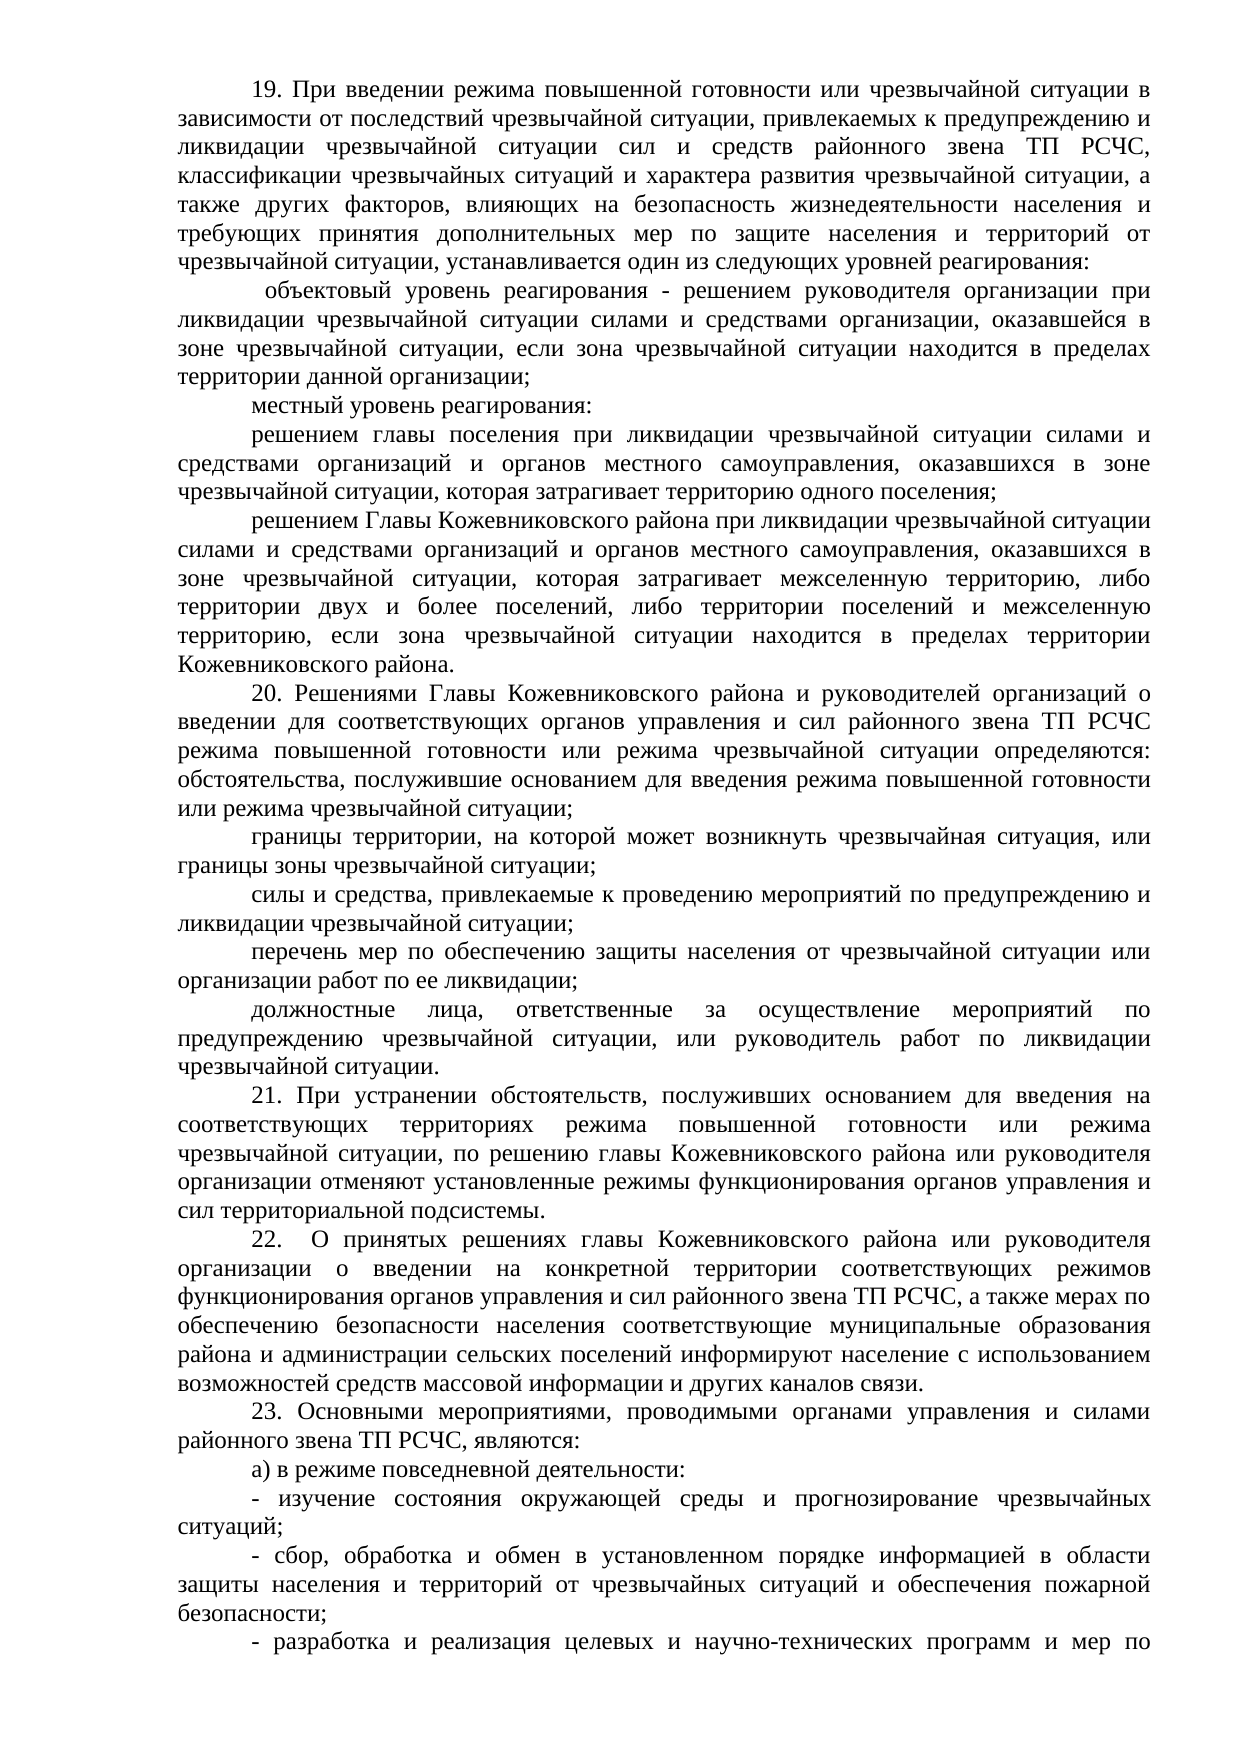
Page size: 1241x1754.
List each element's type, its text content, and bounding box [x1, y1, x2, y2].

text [177, 1626, 1152, 1655]
text а) в режиме повседневной деятельности: [177, 1454, 1152, 1483]
text - сбор, обработка и обмен в установленном порядке информацией в области защиты населения и территорий от чрезвычайных ситуаций и обеспечения пожарной безопасности; [177, 1540, 1152, 1626]
text объектовый уровень реагирования - решением руководителя организации при ликвидации чрезвычайной ситуации силами и средствами организации, оказавшейся в зоне чрезвычайной ситуации, если зона чрезвычайной ситуации находится в пределах территории данной организации; [177, 275, 1152, 390]
text 23. Основными мероприятиями, проводимыми органами управления и силами районного звена ТП РСЧС, являются: [177, 1396, 1152, 1454]
text 22. О принятых решениях главы Кожевниковского района или руководителя организации о введении на конкретной территории соответствующих режимов функционирования органов управления и сил районного звена ТП РСЧС, а также мерах по обеспечению безопасности населения соответствующие муниципальные образования района и администрации сельских поселений информируют население с использованием возможностей средств массовой информации и других каналов связи. [177, 1224, 1152, 1396]
text перечень мер по обеспечению защиты населения от чрезвычайной ситуации или организации работ по ее ликвидации; [177, 936, 1152, 994]
text 19. При введении режима повышенной готовности или чрезвычайной ситуации в зависимости от последствий чрезвычайной ситуации, привлекаемых к предупреждению и ликвидации чрезвычайной ситуации сил и средств районного звена ТП РСЧС, классификации чрезвычайных ситуаций и характера развития чрезвычайной ситуации, а также других факторов, влияющих на безопасность жизнедеятельности населения и требующих принятия дополнительных мер по защите населения и территорий от чрезвычайной ситуации, устанавливается один из следующих уровней реагирования: [177, 74, 1152, 275]
text силы и средства, привлекаемые к проведению мероприятий по предупреждению и ликвидации чрезвычайной ситуации; [177, 879, 1152, 936]
text 20. Решениями Главы Кожевниковского района и руководителей организаций о введении для соответствующих органов управления и сил районного звена ТП РСЧС режима повышенной готовности или режима чрезвычайной ситуации определяются: обстоятельства, послужившие основанием для введения режима повышенной готовности или режима чрезвычайной ситуации; [177, 678, 1152, 821]
text решением главы поселения при ликвидации чрезвычайной ситуации силами и средствами организаций и органов местного самоуправления, оказавшихся в зоне чрезвычайной ситуации, которая затрагивает территорию одного поселения; [177, 419, 1152, 505]
text границы территории, на которой может возникнуть чрезвычайная ситуация, или границы зоны чрезвычайной ситуации; [177, 821, 1152, 879]
text 21. При устранении обстоятельств, послуживших основанием для введения на соответствующих территориях режима повышенной готовности или режима чрезвычайной ситуации, по решению главы Кожевниковского района или руководителя организации отменяют установленные режимы функционирования органов управления и сил территориальной подсистемы. [177, 1080, 1152, 1224]
text - изучение состояния окружающей среды и прогнозирование чрезвычайных ситуаций; [177, 1483, 1152, 1540]
text решением Главы Кожевниковского района при ликвидации чрезвычайной ситуации силами и средствами организаций и органов местного самоуправления, оказавшихся в зоне чрезвычайной ситуации, которая затрагивает межселенную территорию, либо территории двух и более поселений, либо территории поселений и межселенную территорию, если зона чрезвычайной ситуации находится в пределах территории Кожевниковского района. [177, 505, 1152, 678]
text должностные лица, ответственные за осуществление мероприятий по предупреждению чрезвычайной ситуации, или руководитель работ по ликвидации чрезвычайной ситуации. [177, 994, 1152, 1080]
text местный уровень реагирования: [177, 390, 1152, 419]
